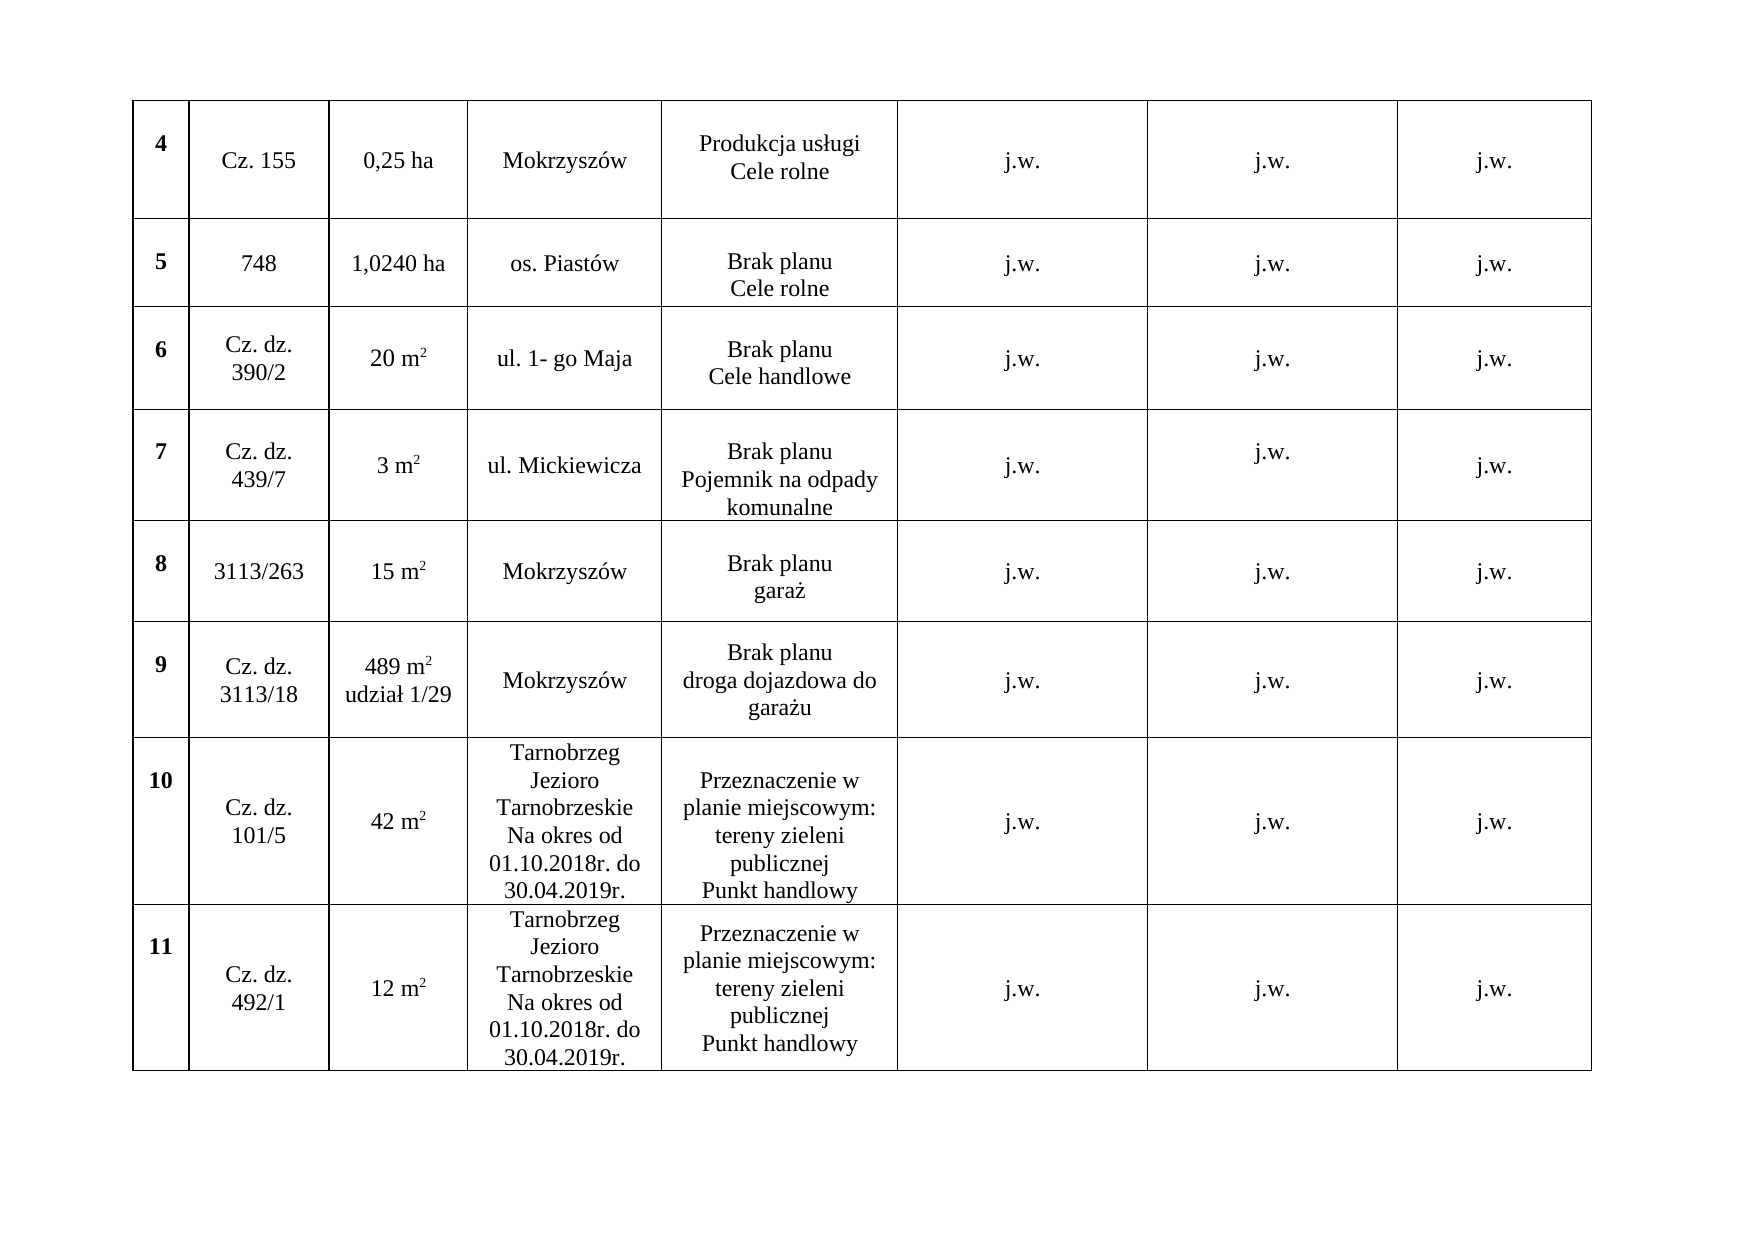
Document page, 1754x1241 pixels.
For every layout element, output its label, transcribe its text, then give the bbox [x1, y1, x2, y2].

table_cell j.w. [1148, 622, 1397, 737]
table_cell Brak planu garaż [662, 521, 897, 621]
table_cell Mokrzyszów [468, 521, 661, 621]
table_cell Cz. dz. 390/2 [190, 307, 328, 409]
table_cell Cz. dz. 439/7 [190, 410, 328, 520]
table_cell Cz. 155 [190, 101, 328, 218]
table_cell j.w. [1398, 622, 1591, 737]
table_cell 9 [134, 622, 188, 737]
table_cell j.w. [898, 410, 1147, 520]
table_cell 5 [134, 219, 188, 306]
table_cell j.w. [1398, 101, 1591, 218]
table_cell j.w. [1398, 219, 1591, 306]
table_cell 4 [134, 101, 188, 218]
table_cell Brak planu Cele rolne [662, 219, 897, 306]
table_cell Tarnobrzeg Jezioro Tarnobrzeskie Na okres od 01.10.2018r. do 30.04.2019r. [468, 738, 661, 904]
table_cell j.w. [1398, 307, 1591, 409]
table_cell 15 m2 [330, 521, 467, 621]
table_cell j.w. [1398, 521, 1591, 621]
table_cell j.w. [898, 101, 1147, 218]
table_cell 42 m2 [330, 738, 467, 904]
table_cell j.w. [1148, 307, 1397, 409]
table_cell Brak planu droga dojazdowa do garażu [662, 622, 897, 737]
table_cell Cz. dz. 492/1 [190, 905, 328, 1070]
table_cell Mokrzyszów [468, 101, 661, 218]
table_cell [468, 905, 661, 1070]
table_cell 10 [134, 738, 188, 904]
table_cell Cz. dz. 3113/18 [190, 622, 328, 737]
table_cell 12 m2 [330, 905, 467, 1070]
table_cell j.w. [1398, 905, 1591, 1070]
table_cell j.w. [898, 905, 1147, 1070]
table_cell 20 m2 [330, 307, 467, 409]
table_cell Produkcja usługi Cele rolne [662, 101, 897, 218]
table_cell 0,25 ha [330, 101, 467, 218]
table_cell j.w. [898, 738, 1147, 904]
table_cell Brak planu Pojemnik na odpady komunalne [662, 410, 897, 520]
table_cell j.w. [898, 521, 1147, 621]
table_cell j.w. [1398, 738, 1591, 904]
table_cell j.w. [1148, 521, 1397, 621]
table_cell 11 [134, 905, 188, 1070]
table_cell 8 [134, 521, 188, 621]
table_cell 489 m2 udział 1/29 [330, 622, 467, 737]
table_cell Przeznaczenie w planie miejscowym: tereny zieleni publicznej Punkt handlowy [662, 738, 897, 904]
table_cell 6 [134, 307, 188, 409]
table_cell j.w. [1148, 101, 1397, 218]
table_cell j.w. [898, 219, 1147, 306]
table_cell 7 [134, 410, 188, 520]
table_cell os. Piastów [468, 219, 661, 306]
table_cell Cz. dz. 101/5 [190, 738, 328, 904]
table_cell ul. Mickiewicza [468, 410, 661, 520]
table_cell j.w. [1148, 738, 1397, 904]
table_cell j.w. [898, 622, 1147, 737]
table_cell j.w. [1148, 219, 1397, 306]
table_cell 748 [190, 219, 328, 306]
table_cell j.w. [898, 307, 1147, 409]
table_cell j.w. [1398, 410, 1591, 520]
table_cell 1,0240 ha [330, 219, 467, 306]
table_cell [662, 905, 897, 1070]
table_cell Mokrzyszów [468, 622, 661, 737]
table_cell j.w. [1148, 905, 1397, 1070]
table_cell Brak planu Cele handlowe [662, 307, 897, 409]
table_cell 3113/263 [190, 521, 328, 621]
table_cell ul. 1- go Maja [468, 307, 661, 409]
table_cell 3 m2 [330, 410, 467, 520]
table_cell j.w. [1148, 410, 1397, 520]
